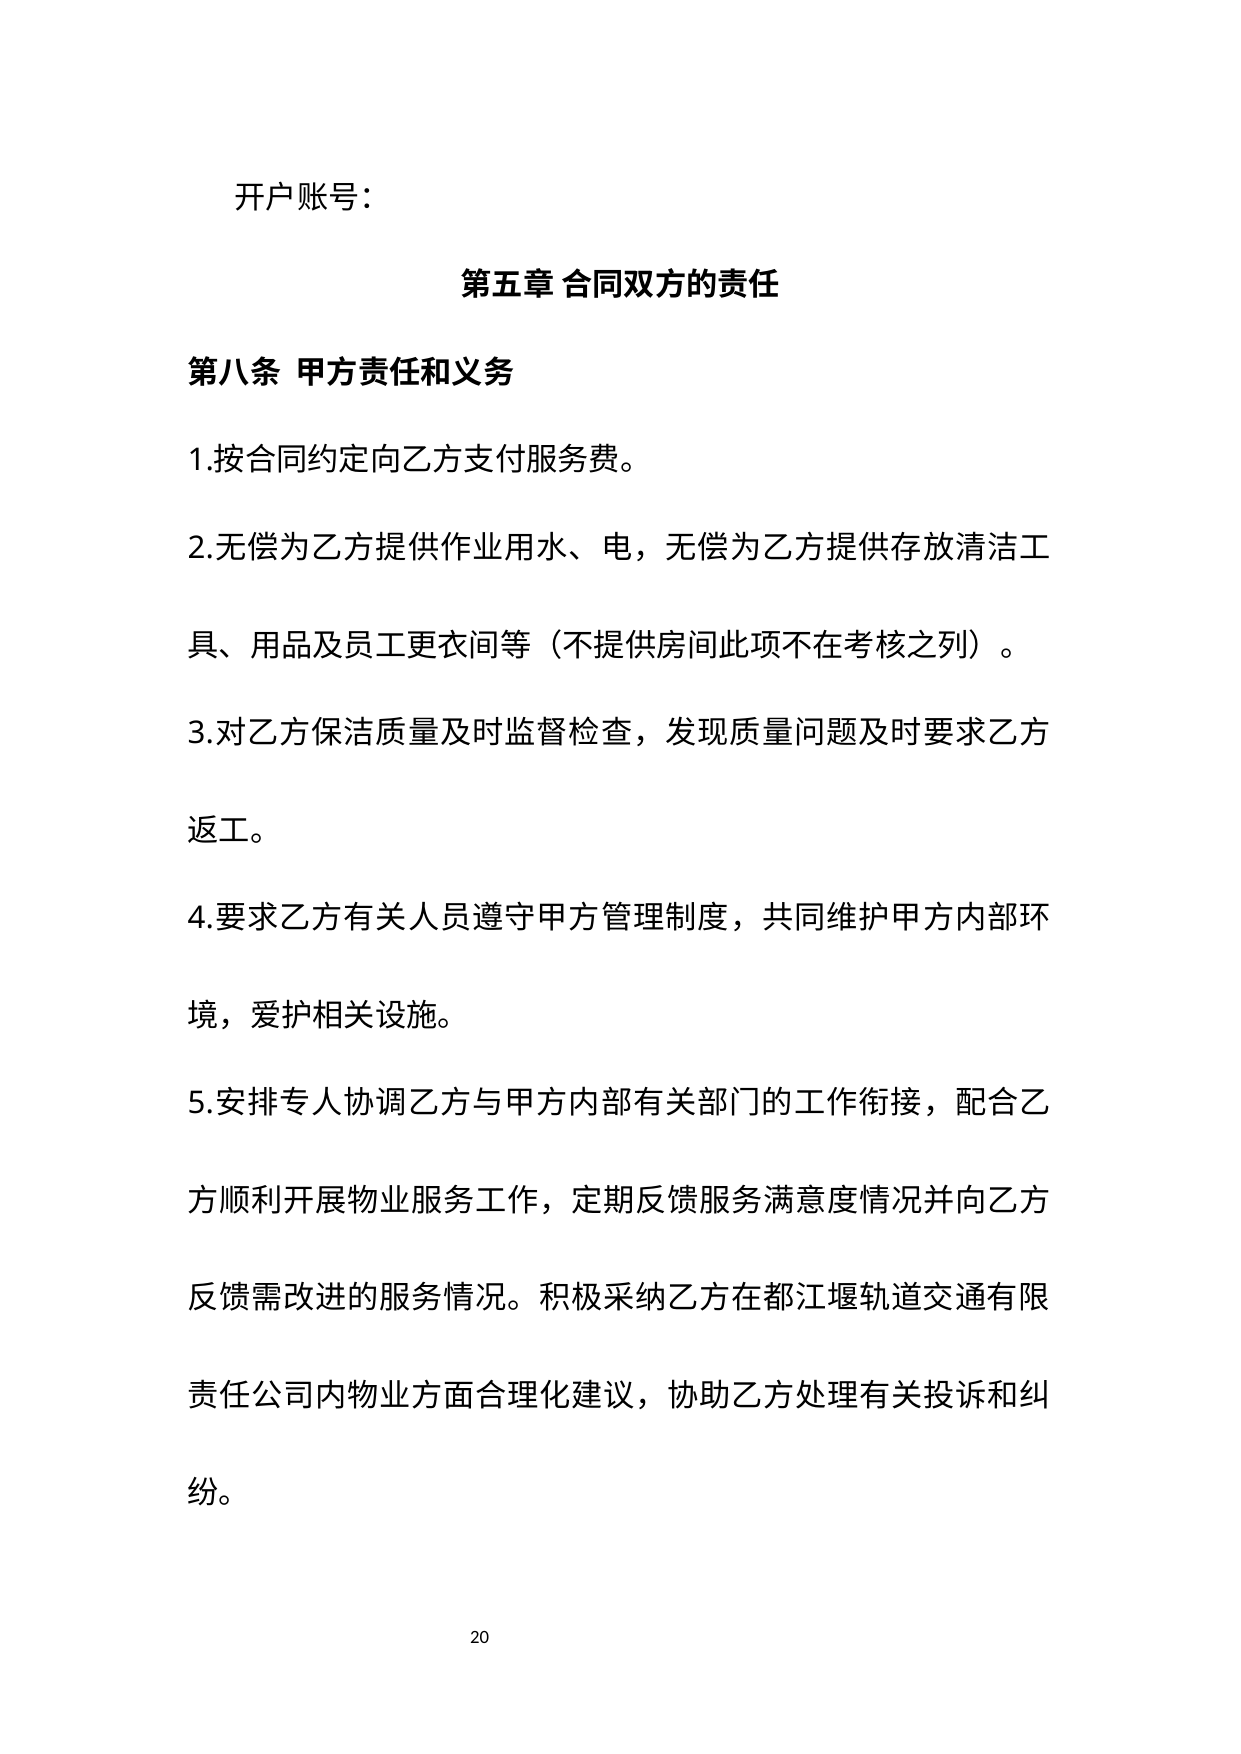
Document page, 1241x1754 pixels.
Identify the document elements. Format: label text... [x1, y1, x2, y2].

text 1.按合同约定向乙方支付服务费。 [187, 425, 1053, 490]
text 4.要求乙方有关人员遵守甲方管理制度，共同维护甲方内部环境，爱护相关设施。 [187, 883, 1053, 1045]
text 开户账号： [187, 162, 1053, 227]
text 第五章 合同双方的责任 [187, 249, 1053, 314]
text 第八条 甲方责任和义务 [187, 337, 1053, 402]
text 2.无偿为乙方提供作业用水、电，无偿为乙方提供存放清洁工具、用品及员工更衣间等（不提供房间此项不在考核之列）。 [187, 512, 1053, 675]
text 3.对乙方保洁质量及时监督检查，发现质量问题及时要求乙方返工。 [187, 698, 1053, 860]
text 5.安排专人协调乙方与甲方内部有关部门的工作衔接，配合乙方顺利开展物业服务工作，定期反馈服务满意度情况并向乙方反馈需改进的服务情况。积极采纳乙方在都江堰轨道交通有限责任公司内物业方面合理化建议，协助乙方处理有关投诉和纠纷。 [187, 1068, 1053, 1523]
